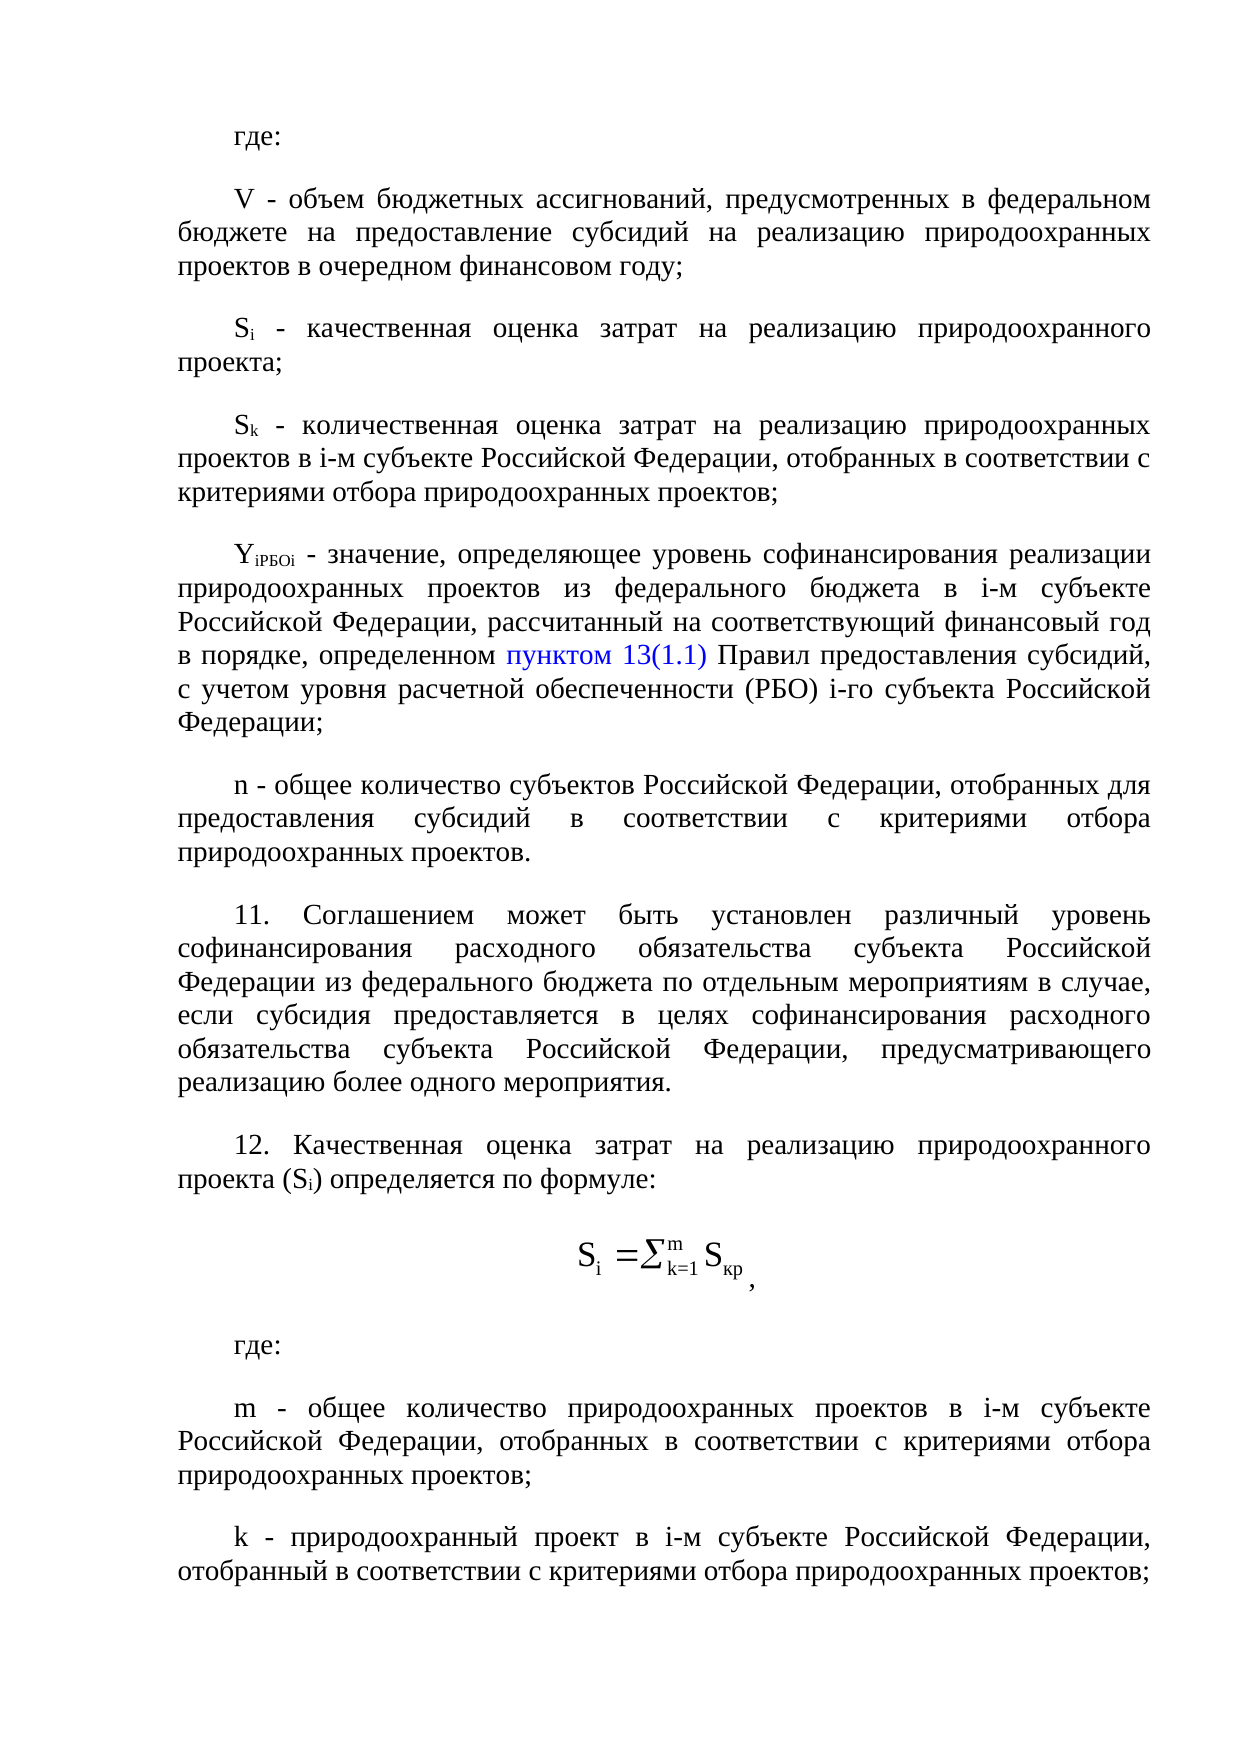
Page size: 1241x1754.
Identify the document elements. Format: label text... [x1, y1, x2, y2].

text 11. Соглашением может быть установлен различный уровень софинансирования расходного обязательства субъекта Российской Федерации из федерального бюджета по отдельным мероприятиям в случае, если субсидия предоставляется в целях софинансирования расходного обязательства субъекта Российской Федерации, предусматривающего реализацию более одного мероприятия. [177, 897, 1152, 1098]
text n - общее количество субъектов Российской Федерации, отобранных для предоставления субсидий в соответствии с критериями отбора природоохранных проектов. [177, 767, 1152, 868]
text где: [177, 118, 1152, 152]
text m - общее количество природоохранных проектов в i-м субъекте Российской Федерации, отобранных в соответствии с критериями отбора природоохранных проектов; [177, 1390, 1152, 1490]
text YiРБОi - значение, определяющее уровень софинансирования реализации природоохранных проектов из федерального бюджета в i-м субъекте Российской Федерации, рассчитанный на соответствующий финансовый год в порядке, определенном пунктом 13(1.1) Правил предоставления субсидий, с учетом уровня расчетной обеспеченности (РБО) i-го субъекта Российской Федерации; [177, 537, 1152, 738]
text , [177, 1228, 1152, 1293]
text Sk - количественная оценка затрат на реализацию природоохранных проектов в i-м субъекте Российской Федерации, отобранных в соответствии с критериями отбора природоохранных проектов; [177, 407, 1152, 507]
text 12. Качественная оценка затрат на реализацию природоохранного проекта (Si) определяется по формуле: [177, 1127, 1152, 1194]
text где: [177, 1327, 1152, 1361]
text V - объем бюджетных ассигнований, предусмотренных в федеральном бюджете на предоставление субсидий на реализацию природоохранных проектов в очередном финансовом году; [177, 181, 1152, 281]
text k - природоохранный проект в i-м субъекте Российской Федерации, отобранный в соответствии с критериями отбора природоохранных проектов; [177, 1519, 1152, 1587]
text Si - качественная оценка затрат на реализацию природоохранного проекта; [177, 311, 1152, 378]
